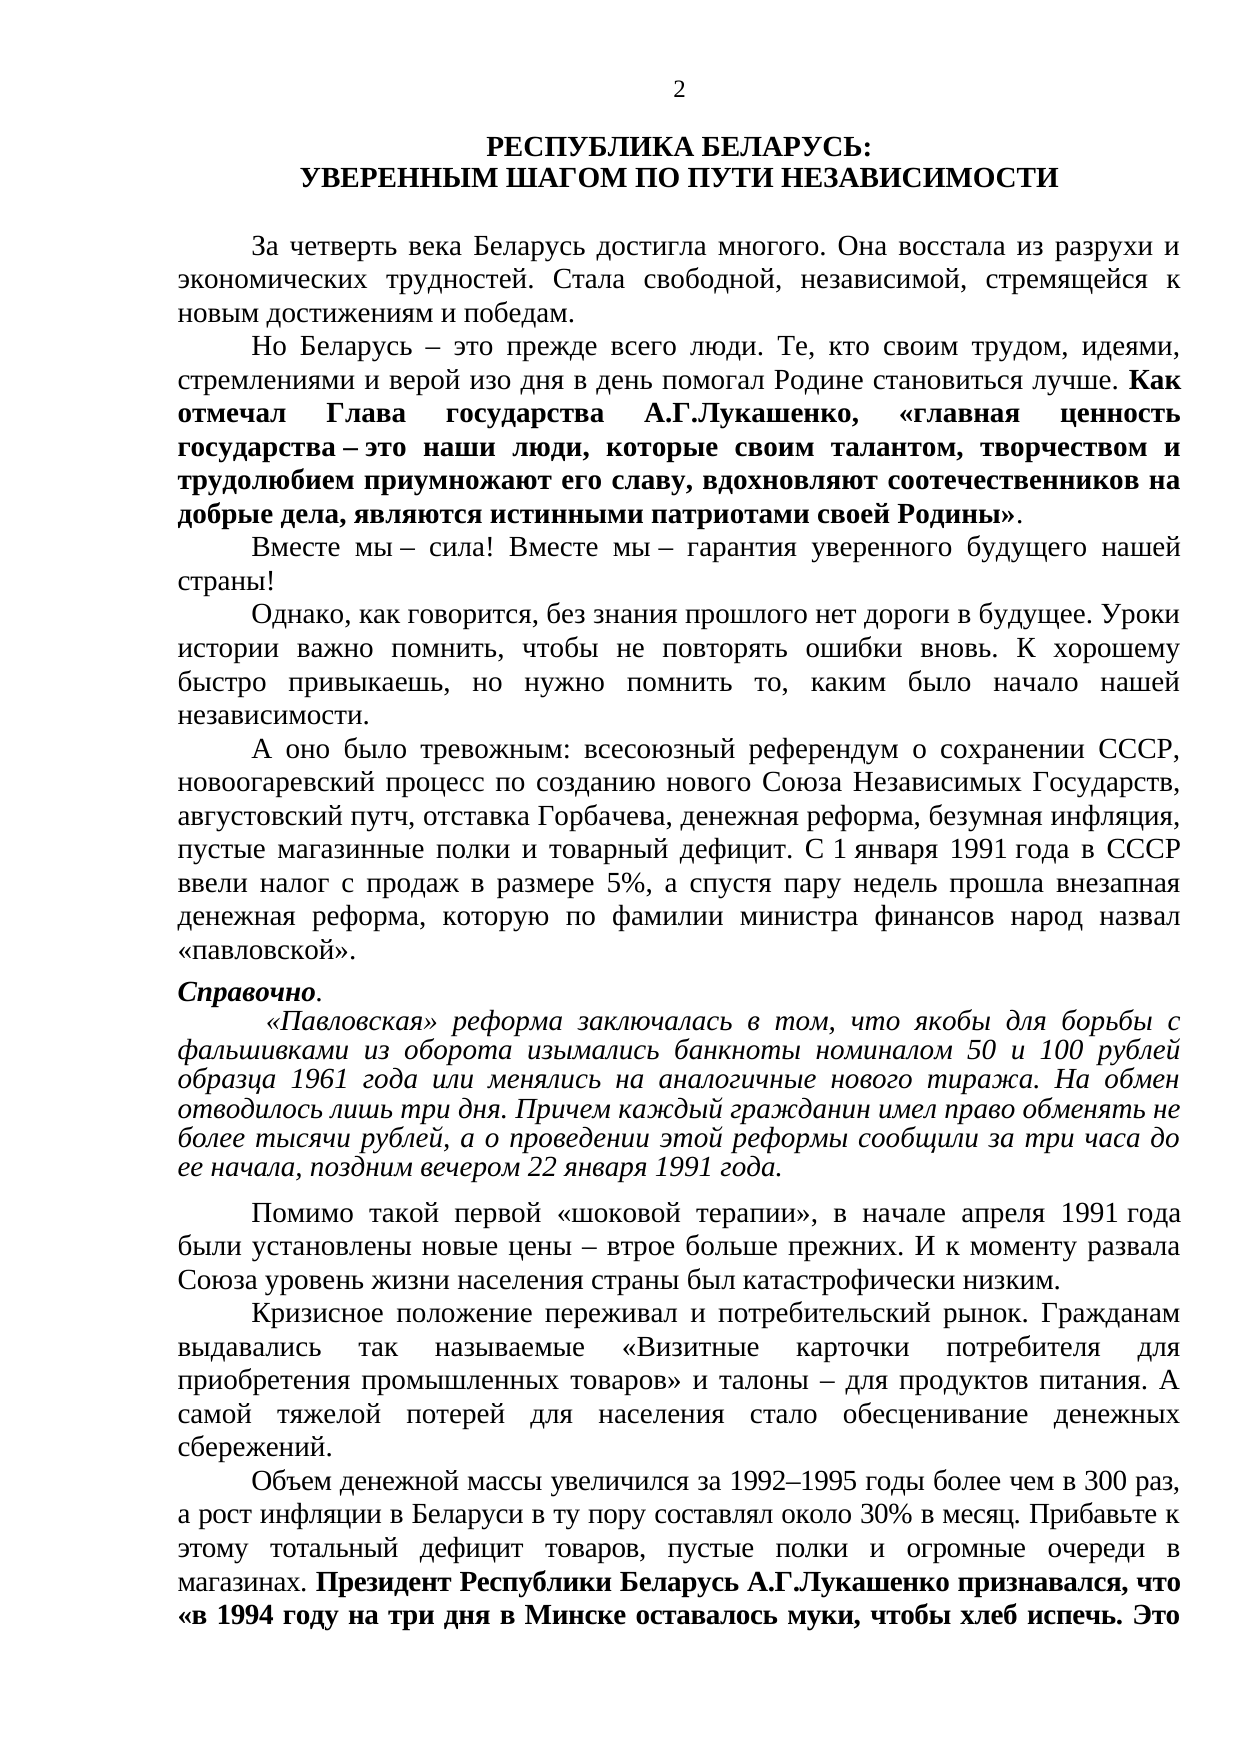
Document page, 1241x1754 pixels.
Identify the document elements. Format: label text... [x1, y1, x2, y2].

text РЕСПУБЛИКА БЕЛАРУСЬ: [177, 131, 1181, 162]
text Помимо такой первой «шоковой терапии», в начале апреля 1991 года были установлены новые цены – втрое больше прежних. И к моменту развала Союза уровень жизни населения страны был катастрофически низким. [177, 1195, 1181, 1295]
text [177, 1463, 1181, 1631]
text За четверть века Беларусь достигла многого. Она восстала из разрухи и экономических трудностей. Стала свободной, независимой, стремящейся к новым достижениям и победам. [177, 228, 1181, 328]
text А оно было тревожным: всесоюзный референдум о сохранении СССР, новоогаревский процесс по созданию нового Союза Независимых Государств, августовский путч, отставка Горбачева, денежная реформа, безумная инфляция, пустые магазинные полки и товарный дефицит. С 1 января 1991 года в СССР ввели налог с продаж в размере 5%, а спустя пару недель прошла внезапная денежная реформа, которую по фамилии министра финансов народ назвал «павловской». [177, 731, 1181, 966]
text Но Беларусь – это прежде всего люди. Те, кто своим трудом, идеями, стремлениями и верой изо дня в день помогал Родине становиться лучше. Как отмечал Глава государства А.Г.Лукашенко, «главная ценность государства – это наши люди, которые своим талантом, творчеством и трудолюбием приумножают его славу, вдохновляют соотечественников на добрые дела, являются истинными патриотами своей Родины». [177, 328, 1181, 529]
text Справочно. [177, 978, 1181, 1007]
text Кризисное положение переживал и потребительский рынок. Гражданам выдавались так называемые «Визитные карточки потребителя для приобретения промышленных товаров» и талоны – для продуктов питания. А самой тяжелой потерей для населения стало обесценивание денежных сбережений. [177, 1295, 1181, 1463]
text «Павловская» реформа заключалась в том, что якобы для борьбы с фальшивками из оборота изымались банкноты номиналом 50 и 100 рублей образца 1961 года или менялись на аналогичные нового тиража. На обмен отводилось лишь три дня. Причем каждый гражданин имел право обменять не более тысячи рублей, а о проведении этой реформы сообщили за три часа до ее начала, поздним вечером 22 января 1991 года. [177, 1007, 1181, 1182]
text Однако, как говорится, без знания прошлого нет дороги в будущее. Уроки истории важно помнить, чтобы не повторять ошибки вновь. К хорошему быстро привыкаешь, но нужно помнить то, каким было начало нашей независимости. [177, 597, 1181, 731]
text Вместе мы – сила! Вместе мы – гарантия уверенного будущего нашей страны! [177, 529, 1181, 597]
text УВЕРЕННЫМ ШАГОМ ПО ПУТИ НЕЗАВИСИМОСТИ [177, 162, 1181, 194]
